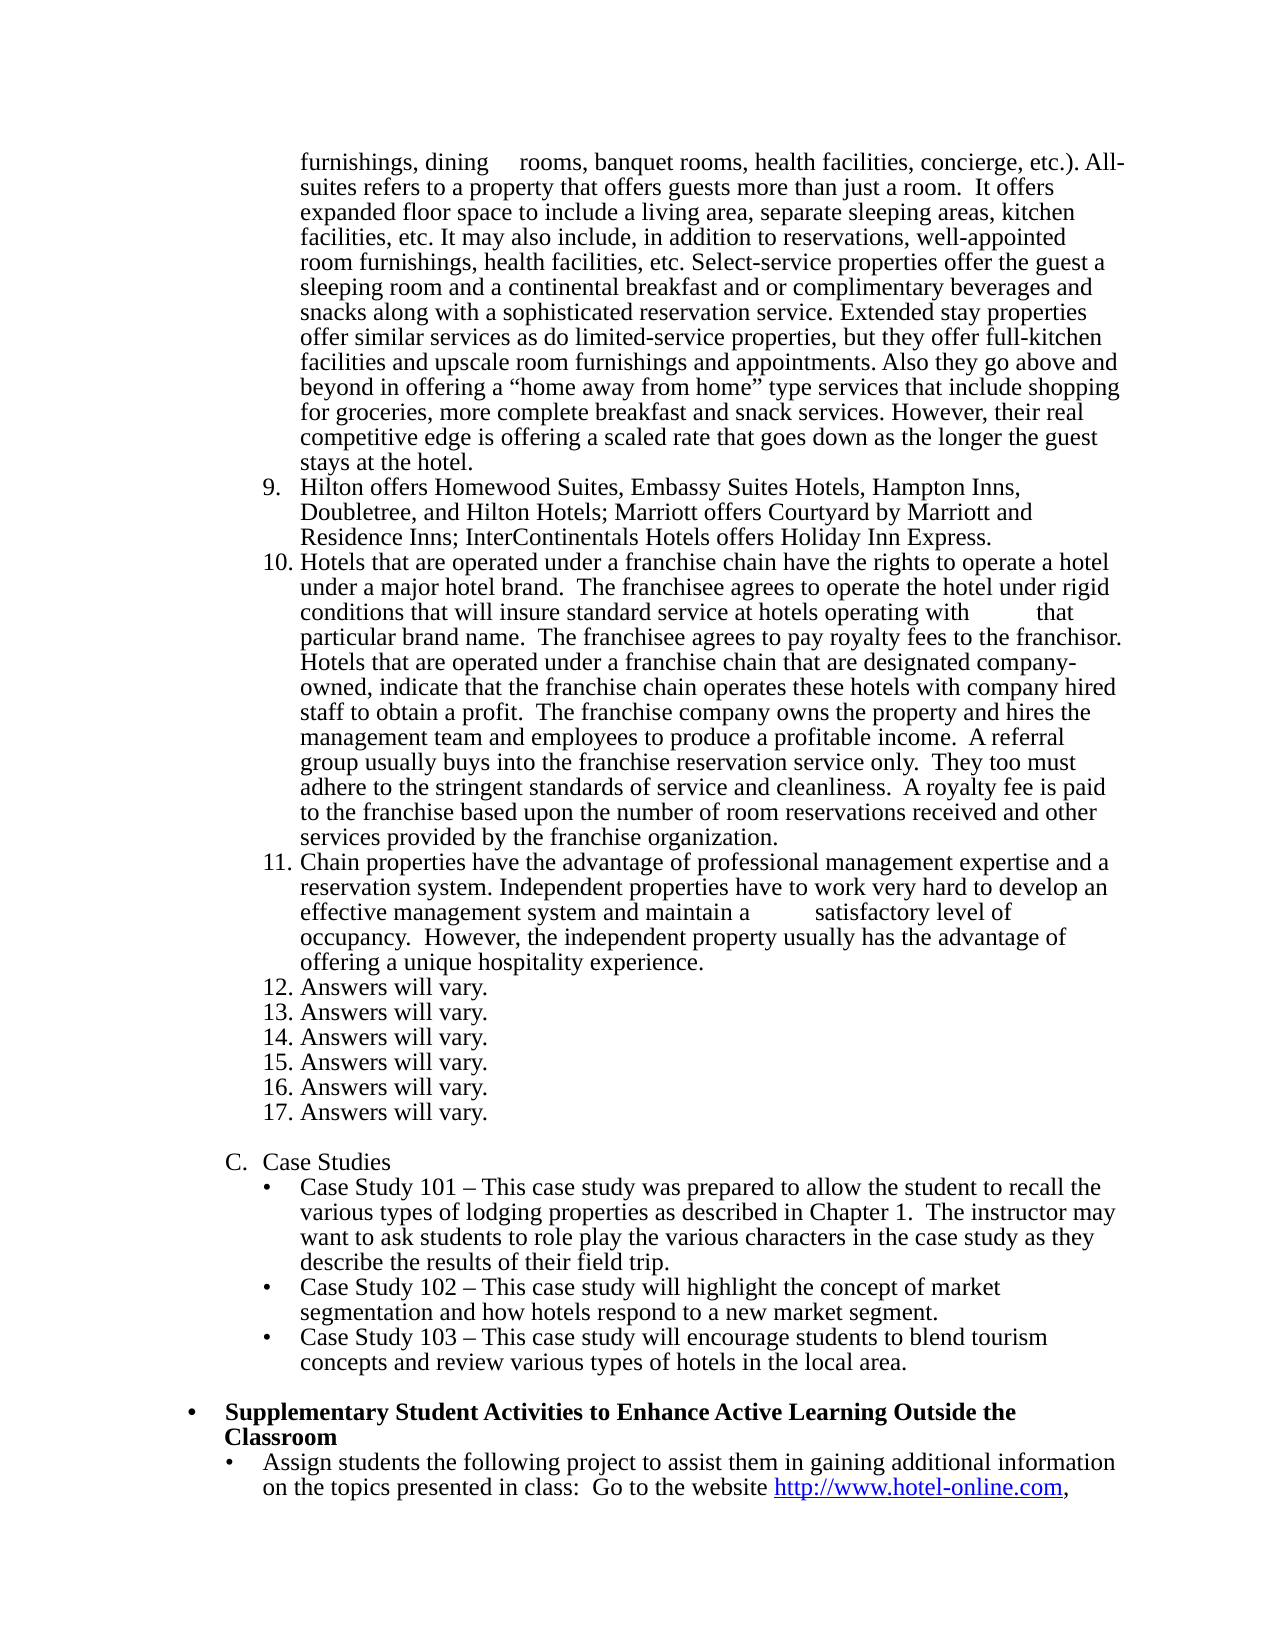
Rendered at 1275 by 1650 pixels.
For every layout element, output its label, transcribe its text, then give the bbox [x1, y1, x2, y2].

list Case Study 103 – This case study will encourage students to blend tourism concepts and review various types of hotels in the local area. [262, 1325, 1125, 1375]
text Classroom [150, 1425, 1125, 1450]
text 9. Hilton offers Homewood Suites, Embassy Suites Hotels, Hampton Inns, Doubletree, and Hilton Hotels; Marriott offers Courtyard by Marriott and Residence Inns; InterContinentals Hotels offers Holiday Inn Express. [262, 475, 1125, 550]
text 17. Answers will vary. [262, 1100, 1125, 1125]
text 14. Answers will vary. [262, 1025, 1125, 1050]
list Case Study 101 – This case study was prepared to allow the student to recall the various types of lodging properties as described in Chapter 1. The instructor may want to ask students to role play the various characters in the case study as they describe the results of their field trip. [262, 1175, 1125, 1275]
text 13. Answers will vary. [262, 1000, 1125, 1025]
text 11. Chain properties have the advantage of professional management expertise and a reservation system. Independent properties have to work very hard to develop an effective management system and maintain a satisfactory level of occupancy. However, the independent property usually has the advantage of offering a unique hospitality experience. [262, 850, 1125, 975]
text 15. Answers will vary. [262, 1050, 1125, 1075]
list Case Study 102 – This case study will highlight the concept of market segmentation and how hotels respond to a new market segment. [262, 1275, 1125, 1325]
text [262, 150, 1125, 475]
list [225, 1450, 1125, 1500]
text 12. Answers will vary. [262, 975, 1125, 1000]
text 16. Answers will vary. [262, 1075, 1125, 1100]
text C. Case Studies [225, 1150, 1125, 1175]
list Supplementary Student Activities to Enhance Active Learning Outside the [187, 1400, 1125, 1425]
text 10. Hotels that are operated under a franchise chain have the rights to operate a hotel under a major hotel brand. The franchisee agrees to operate the hotel under rigid conditions that will insure standard service at hotels operating with that particular brand name. The franchisee agrees to pay royalty fees to the franchisor. Hotels that are operated under a franchise chain that are designated company-owned, indicate that the franchise chain operates these hotels with company hired staff to obtain a profit. The franchise company owns the property and hires the management team and employees to produce a profitable income. A referral group usually buys into the franchise reservation service only. They too must adhere to the stringent standards of service and cleanliness. A royalty fee is paid to the franchise based upon the number of room reservations received and other services provided by the franchise organization. [262, 550, 1125, 850]
